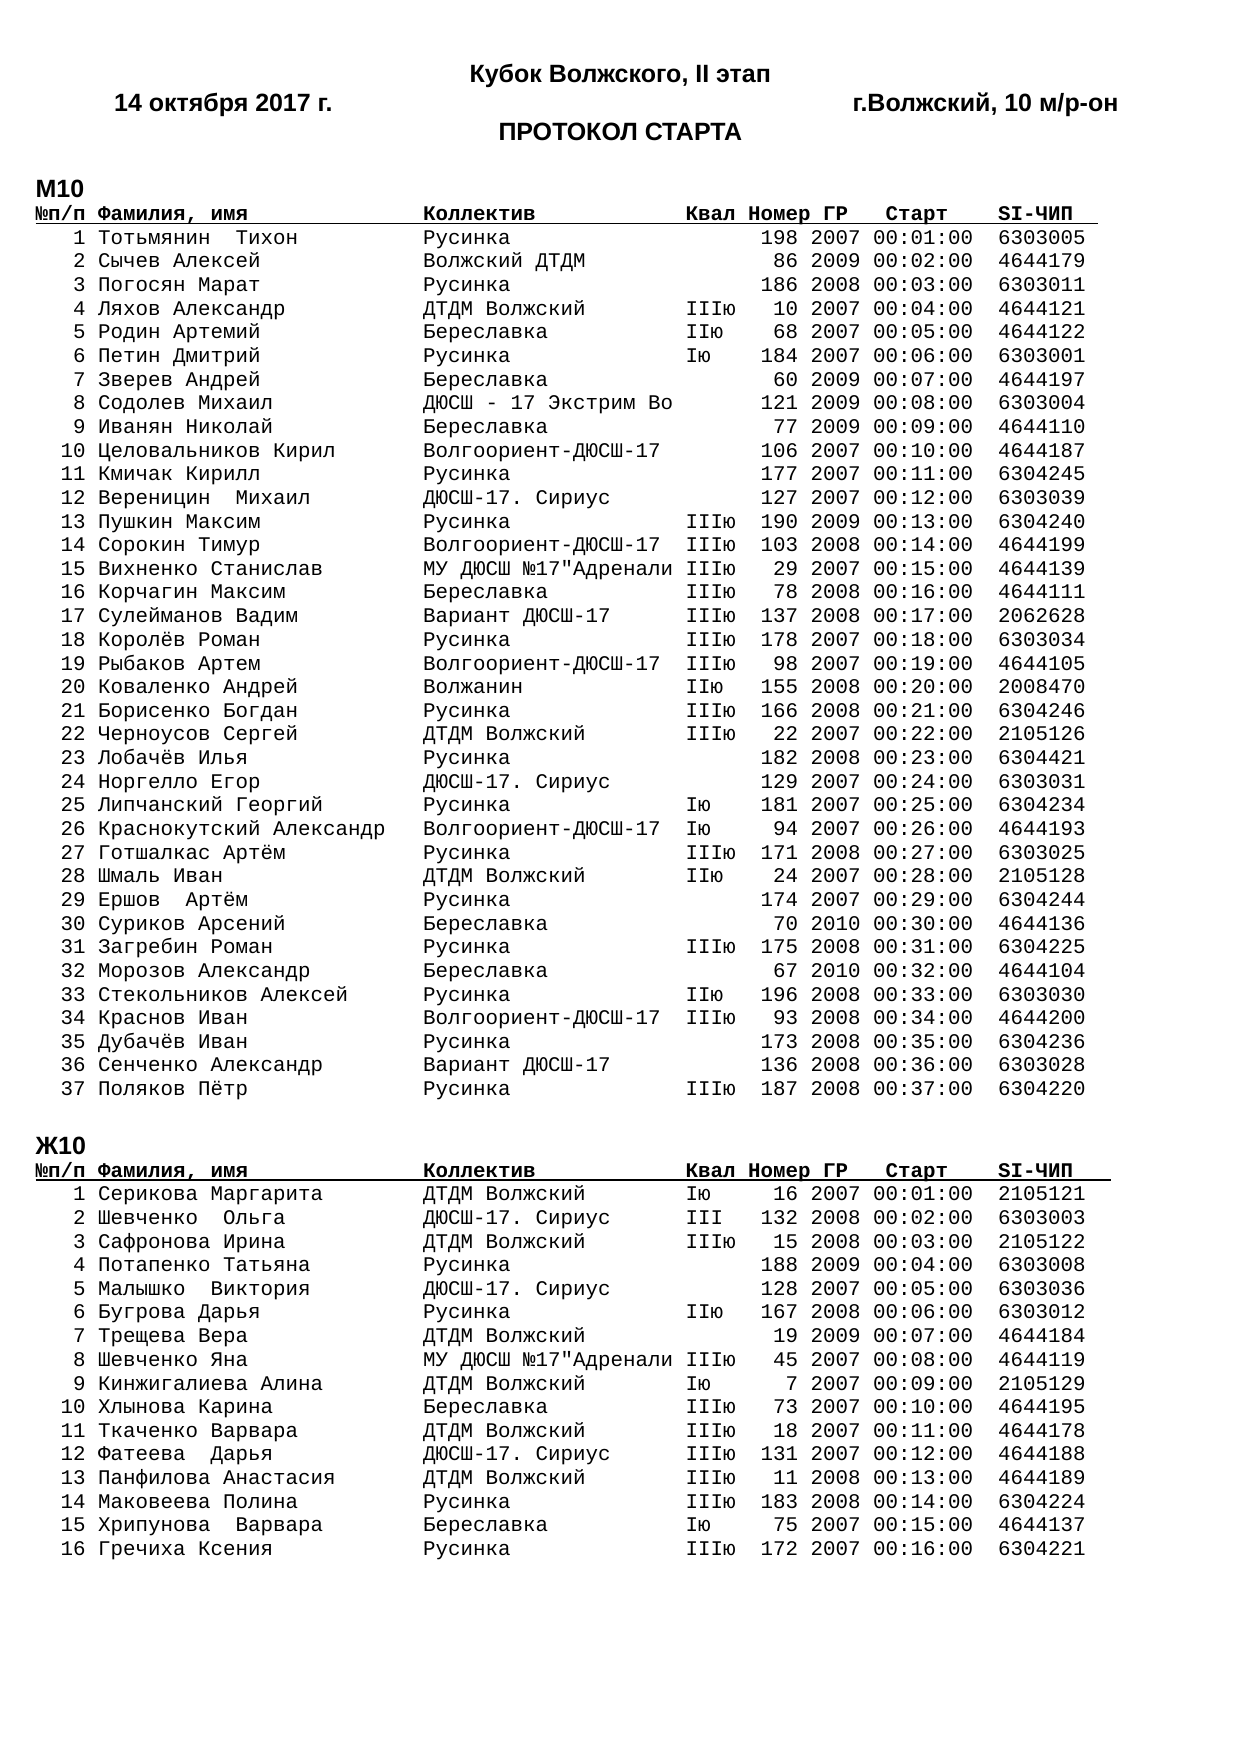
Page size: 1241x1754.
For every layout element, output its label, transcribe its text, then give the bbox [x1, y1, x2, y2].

text 9 Иванян Николай Береславка 77 2009 00:09:00 4644110 [35, 416, 1205, 440]
text 8 Содолев Михаил ДЮСШ - 17 Экстрим Во 121 2009 00:08:00 6303004 [35, 392, 1205, 416]
text 10 Целовальников Кирил Волгоориент-ДЮСШ-17 106 2007 00:10:00 4644187 [35, 440, 1205, 463]
text 37 Поляков Пётр Русинка IIIю 187 2008 00:37:00 6304220 [35, 1078, 1205, 1102]
text 36 Сенченко Александр Вариант ДЮСШ-17 136 2008 00:36:00 6303028 [35, 1054, 1205, 1078]
text 32 Морозов Александр Береславка 67 2010 00:32:00 4644104 [35, 960, 1205, 983]
text 14 Маковеева Полина Русинка IIIю 183 2008 00:14:00 6304224 [35, 1491, 1205, 1514]
text 11 Ткаченко Варвара ДТДМ Волжский IIIю 18 2007 00:11:00 4644178 [35, 1420, 1205, 1443]
text 25 Липчанский Георгий Русинка Iю 181 2007 00:25:00 6304234 [35, 794, 1205, 818]
text 28 Шмаль Иван ДТДМ Волжский IIю 24 2007 00:28:00 2105128 [35, 865, 1205, 889]
text 5 Малышко Виктория ДЮСШ-17. Сириус 128 2007 00:05:00 6303036 [35, 1278, 1205, 1302]
text 10 Хлынова Карина Береславка IIIю 73 2007 00:10:00 4644195 [35, 1396, 1205, 1420]
text 3 Погосян Марат Русинка 186 2008 00:03:00 6303011 [35, 274, 1205, 298]
text 24 Норгелло Егор ДЮСШ-17. Сириус 129 2007 00:24:00 6303031 [35, 771, 1205, 794]
text 15 Вихненко Станислав МУ ДЮСШ №17"Адренали IIIю 29 2007 00:15:00 4644139 [35, 558, 1205, 582]
text 15 Хрипунова Варвара Береславка Iю 75 2007 00:15:00 4644137 [35, 1514, 1205, 1538]
text 6 Петин Дмитрий Русинка Iю 184 2007 00:06:00 6303001 [35, 345, 1205, 369]
text 12 Вереницин Михаил ДЮСШ-17. Сириус 127 2007 00:12:00 6303039 [35, 487, 1205, 511]
text Кубок Волжского, II этап 14 октября 2017 г. г.Волжский, 10 м/р-он ПРОТОКОЛ СТАРТА [35, 59, 1205, 145]
text Ж10 [35, 1131, 1205, 1160]
text 13 Панфилова Анастасия ДТДМ Волжский IIIю 11 2008 00:13:00 4644189 [35, 1467, 1205, 1491]
text 8 Шевченко Яна МУ ДЮСШ №17"Адренали IIIю 45 2007 00:08:00 4644119 [35, 1349, 1205, 1372]
text 19 Рыбаков Артем Волгоориент-ДЮСШ-17 IIIю 98 2007 00:19:00 4644105 [35, 652, 1205, 676]
text 7 Трещева Вера ДТДМ Волжский 19 2009 00:07:00 4644184 [35, 1325, 1205, 1349]
text 7 Зверев Андрей Береславка 60 2009 00:07:00 4644197 [35, 369, 1205, 392]
text 6 Бугрова Дарья Русинка IIю 167 2008 00:06:00 6303012 [35, 1302, 1205, 1325]
text 12 Фатеева Дарья ДЮСШ-17. Сириус IIIю 131 2007 00:12:00 4644188 [35, 1443, 1205, 1467]
text 18 Королёв Роман Русинка IIIю 178 2007 00:18:00 6303034 [35, 629, 1205, 652]
text 33 Стекольников Алексей Русинка IIю 196 2008 00:33:00 6303030 [35, 983, 1205, 1007]
text 27 Готшалкас Артём Русинка IIIю 171 2008 00:27:00 6303025 [35, 842, 1205, 865]
text 13 Пушкин Максим Русинка IIIю 190 2009 00:13:00 6304240 [35, 511, 1205, 534]
text 35 Дубачёв Иван Русинка 173 2008 00:35:00 6304236 [35, 1031, 1205, 1054]
text 4 Потапенко Татьяна Русинка 188 2009 00:04:00 6303008 [35, 1254, 1205, 1278]
text 2 Шевченко Ольга ДЮСШ-17. Сириус III 132 2008 00:02:00 6303003 [35, 1207, 1205, 1231]
text №п/п Фамилия, имя Коллектив Квал Номер ГР Старт SI-ЧИП [35, 1160, 1205, 1183]
text 22 Черноусов Сергей ДТДМ Волжский IIIю 22 2007 00:22:00 2105126 [35, 723, 1205, 747]
text 21 Борисенко Богдан Русинка IIIю 166 2008 00:21:00 6304246 [35, 700, 1205, 723]
text 16 Гречиха Ксения Русинка IIIю 172 2007 00:16:00 6304221 [35, 1538, 1205, 1562]
text М10 [35, 174, 1205, 203]
text №п/п Фамилия, имя Коллектив Квал Номер ГР Старт SI-ЧИП [35, 203, 1205, 227]
text 11 Кмичак Кирилл Русинка 177 2007 00:11:00 6304245 [35, 463, 1205, 487]
text 23 Лобачёв Илья Русинка 182 2008 00:23:00 6304421 [35, 747, 1205, 771]
text 20 Коваленко Андрей Волжанин IIю 155 2008 00:20:00 2008470 [35, 676, 1205, 700]
text 9 Кинжигалиева Алина ДТДМ Волжский Iю 7 2007 00:09:00 2105129 [35, 1372, 1205, 1396]
text 29 Ершов Артём Русинка 174 2007 00:29:00 6304244 [35, 889, 1205, 913]
text 30 Суриков Арсений Береславка 70 2010 00:30:00 4644136 [35, 913, 1205, 936]
text 1 Тотьмянин Тихон Русинка 198 2007 00:01:00 6303005 [35, 227, 1205, 251]
text 26 Краснокутский Александр Волгоориент-ДЮСШ-17 Iю 94 2007 00:26:00 4644193 [35, 818, 1205, 842]
text 2 Сычев Алексей Волжский ДТДМ 86 2009 00:02:00 4644179 [35, 251, 1205, 274]
text 16 Корчагин Максим Береславка IIIю 78 2008 00:16:00 4644111 [35, 582, 1205, 605]
text 34 Краснов Иван Волгоориент-ДЮСШ-17 IIIю 93 2008 00:34:00 4644200 [35, 1007, 1205, 1031]
text 31 Загребин Роман Русинка IIIю 175 2008 00:31:00 6304225 [35, 936, 1205, 960]
text 1 Серикова Маргарита ДТДМ Волжский Iю 16 2007 00:01:00 2105121 [35, 1183, 1205, 1207]
text 3 Сафронова Ирина ДТДМ Волжский IIIю 15 2008 00:03:00 2105122 [35, 1231, 1205, 1254]
text 14 Сорокин Тимур Волгоориент-ДЮСШ-17 IIIю 103 2008 00:14:00 4644199 [35, 534, 1205, 558]
text 4 Ляхов Александр ДТДМ Волжский IIIю 10 2007 00:04:00 4644121 [35, 298, 1205, 321]
text 5 Родин Артемий Береславка IIю 68 2007 00:05:00 4644122 [35, 321, 1205, 345]
text 17 Сулейманов Вадим Вариант ДЮСШ-17 IIIю 137 2008 00:17:00 2062628 [35, 605, 1205, 629]
